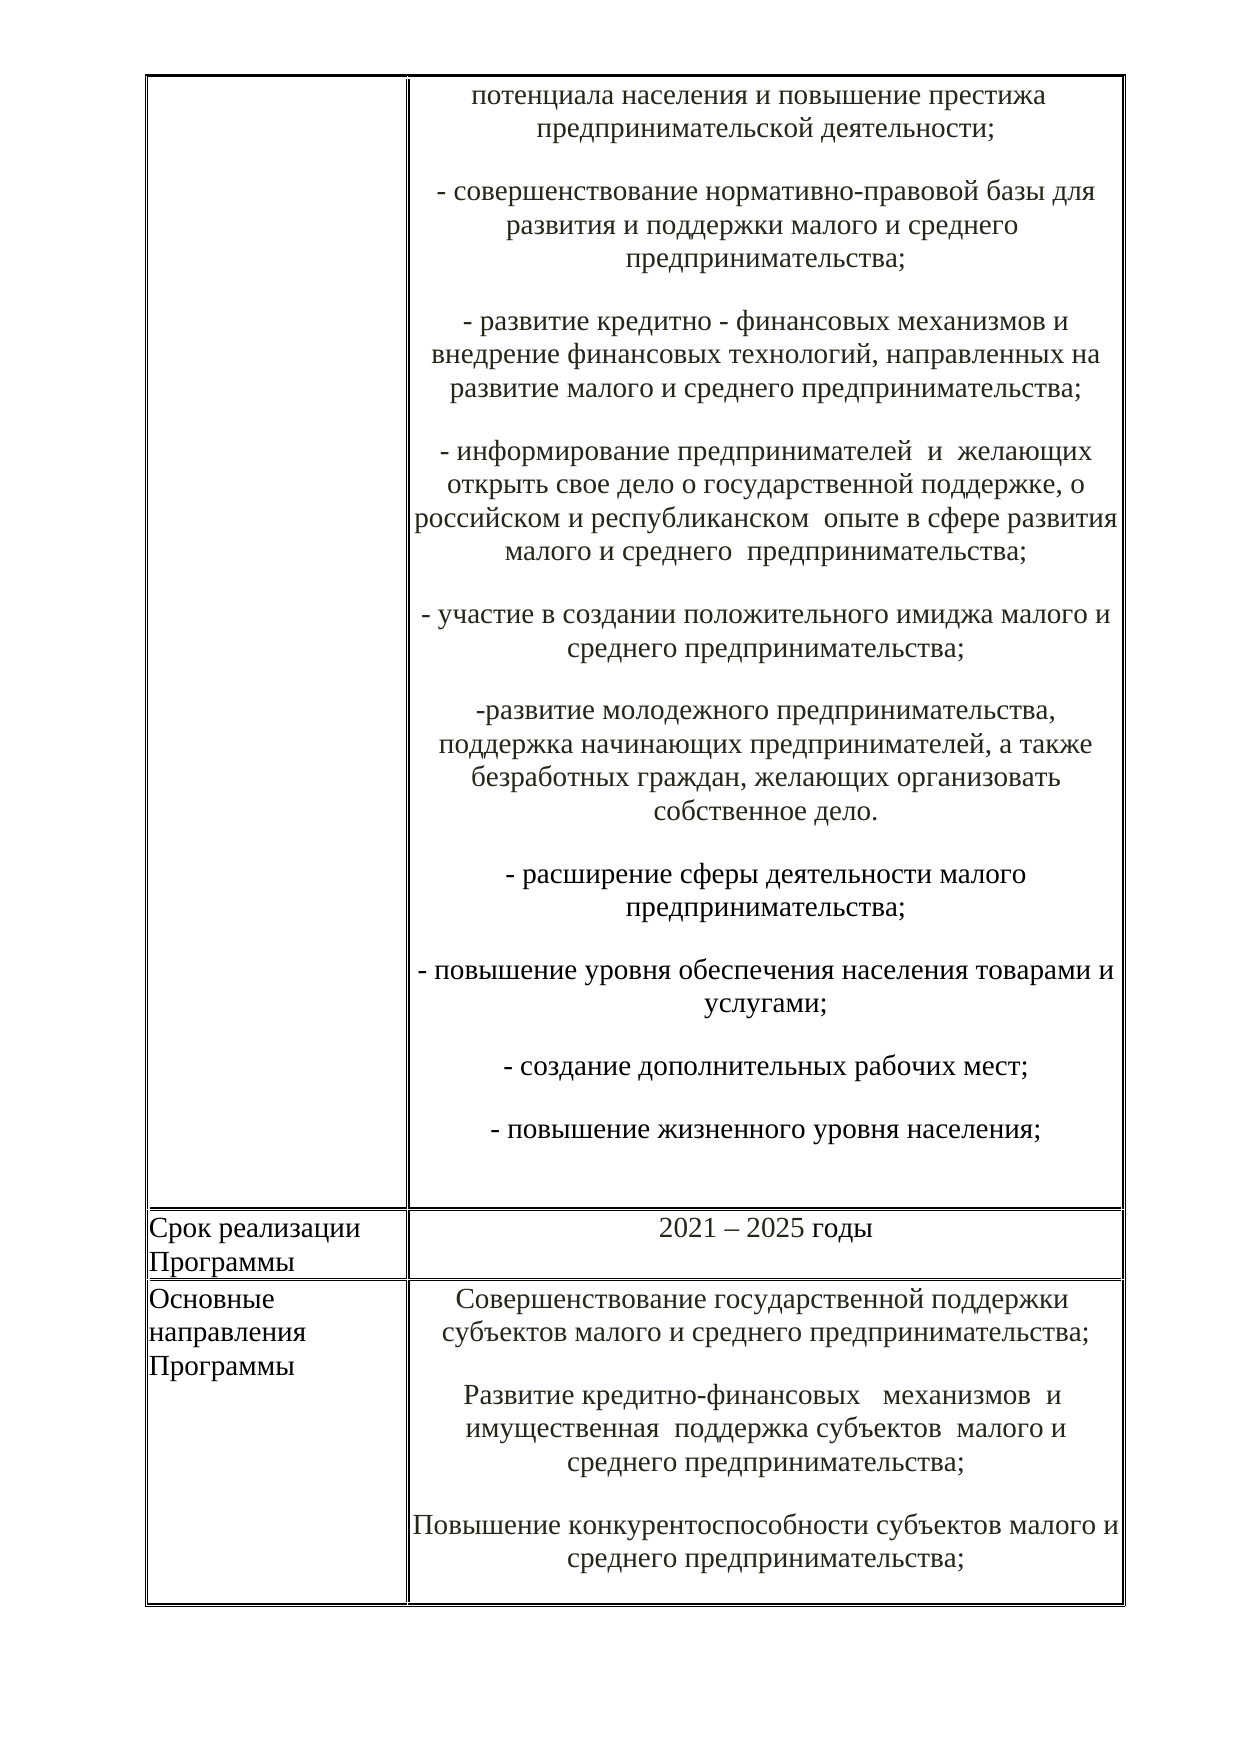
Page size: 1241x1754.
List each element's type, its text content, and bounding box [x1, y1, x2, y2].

table_cell Срок реализации Программы [148, 1207, 406, 1278]
table_cell -определение приоритетов муниципальной политики администрации сельского поселения в отношении малого и среднего предпринимательства, направленной на эффективное использование предпринимательского потенциала населения и повышение престижа предпринимательской деятельности; - совершенствование нормативно-правовой базы для развития и поддержки малого и среднего предпринимательства; - развитие кредитно - финансовых механизмов и внедрение финансовых технологий, направленных на развитие малого и среднего предпринимательства; - информирование предпринимателей и желающих открыть свое дело о государственной поддержке, о российском и республиканском опыте в сфере развития малого и среднего предпринимательства; - участие в создании положительного имиджа малого и среднего предпринимательства; -развитие молодежного предпринимательства, поддержка начинающих предпринимателей, а также безработных граждан, желающих организовать собственное дело. - расширение сферы деятельности малого предпринимательства; - повышение уровня обеспечения населения товарами и услугами; - создание дополнительных рабочих мест; - повышение жизненного уровня населения; [410, 77, 1122, 1207]
table_cell 2021 – 2025 годы [410, 1207, 1123, 1278]
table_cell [408, 1278, 1124, 1603]
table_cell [146, 1278, 408, 1603]
table_cell Задачи Программы [148, 76, 408, 1207]
